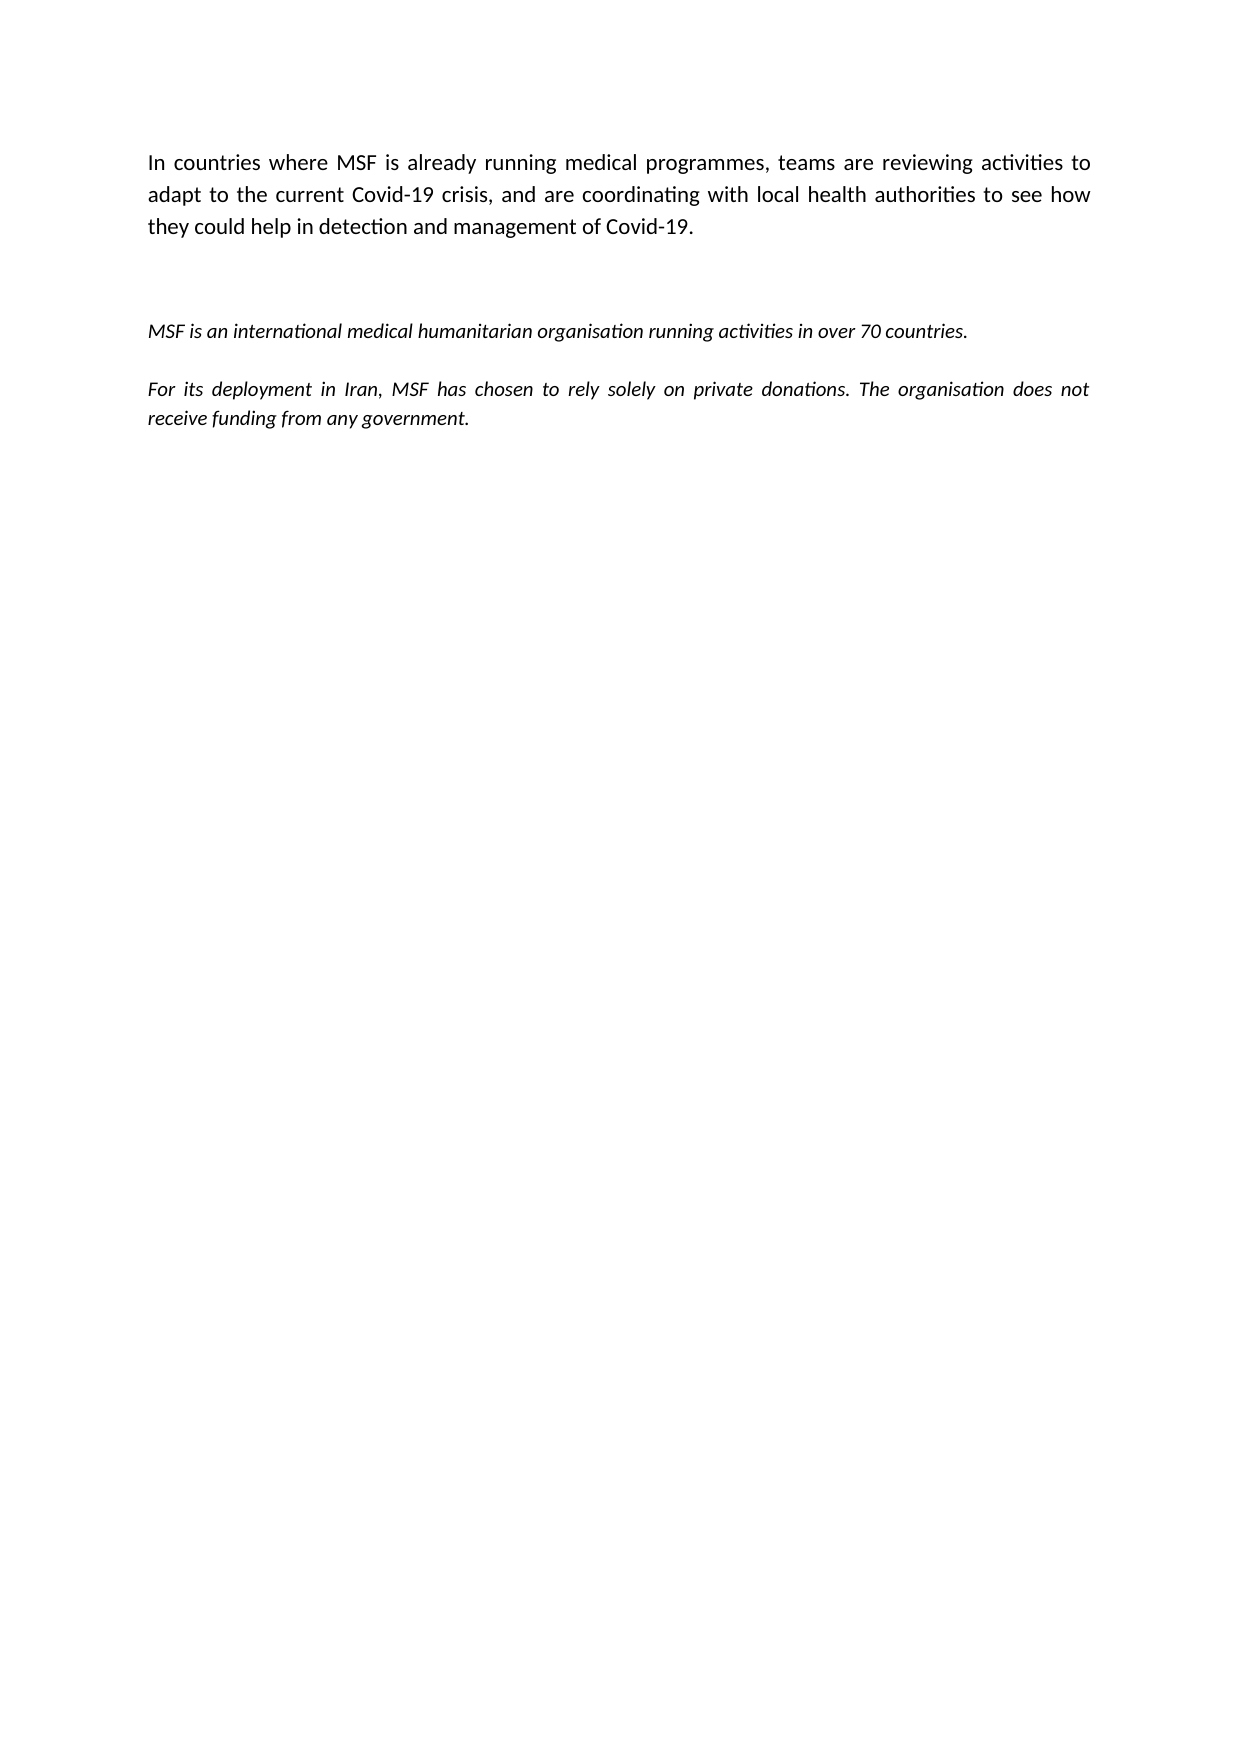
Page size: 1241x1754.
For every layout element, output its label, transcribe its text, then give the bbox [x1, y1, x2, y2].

text MSF is an international medical humanitarian organisation running activities in over 70 countries. [148, 318, 1093, 343]
text For its deployment in Iran, MSF has chosen to rely solely on private donations. The organisation does not receive funding from any government. [148, 376, 1093, 431]
text In countries where MSF is already running medical programmes, teams are reviewing activities to adapt to the current Covid-19 crisis, and are coordinating with local health authorities to see how they could help in detection and management of Covid-19. [148, 148, 1093, 240]
